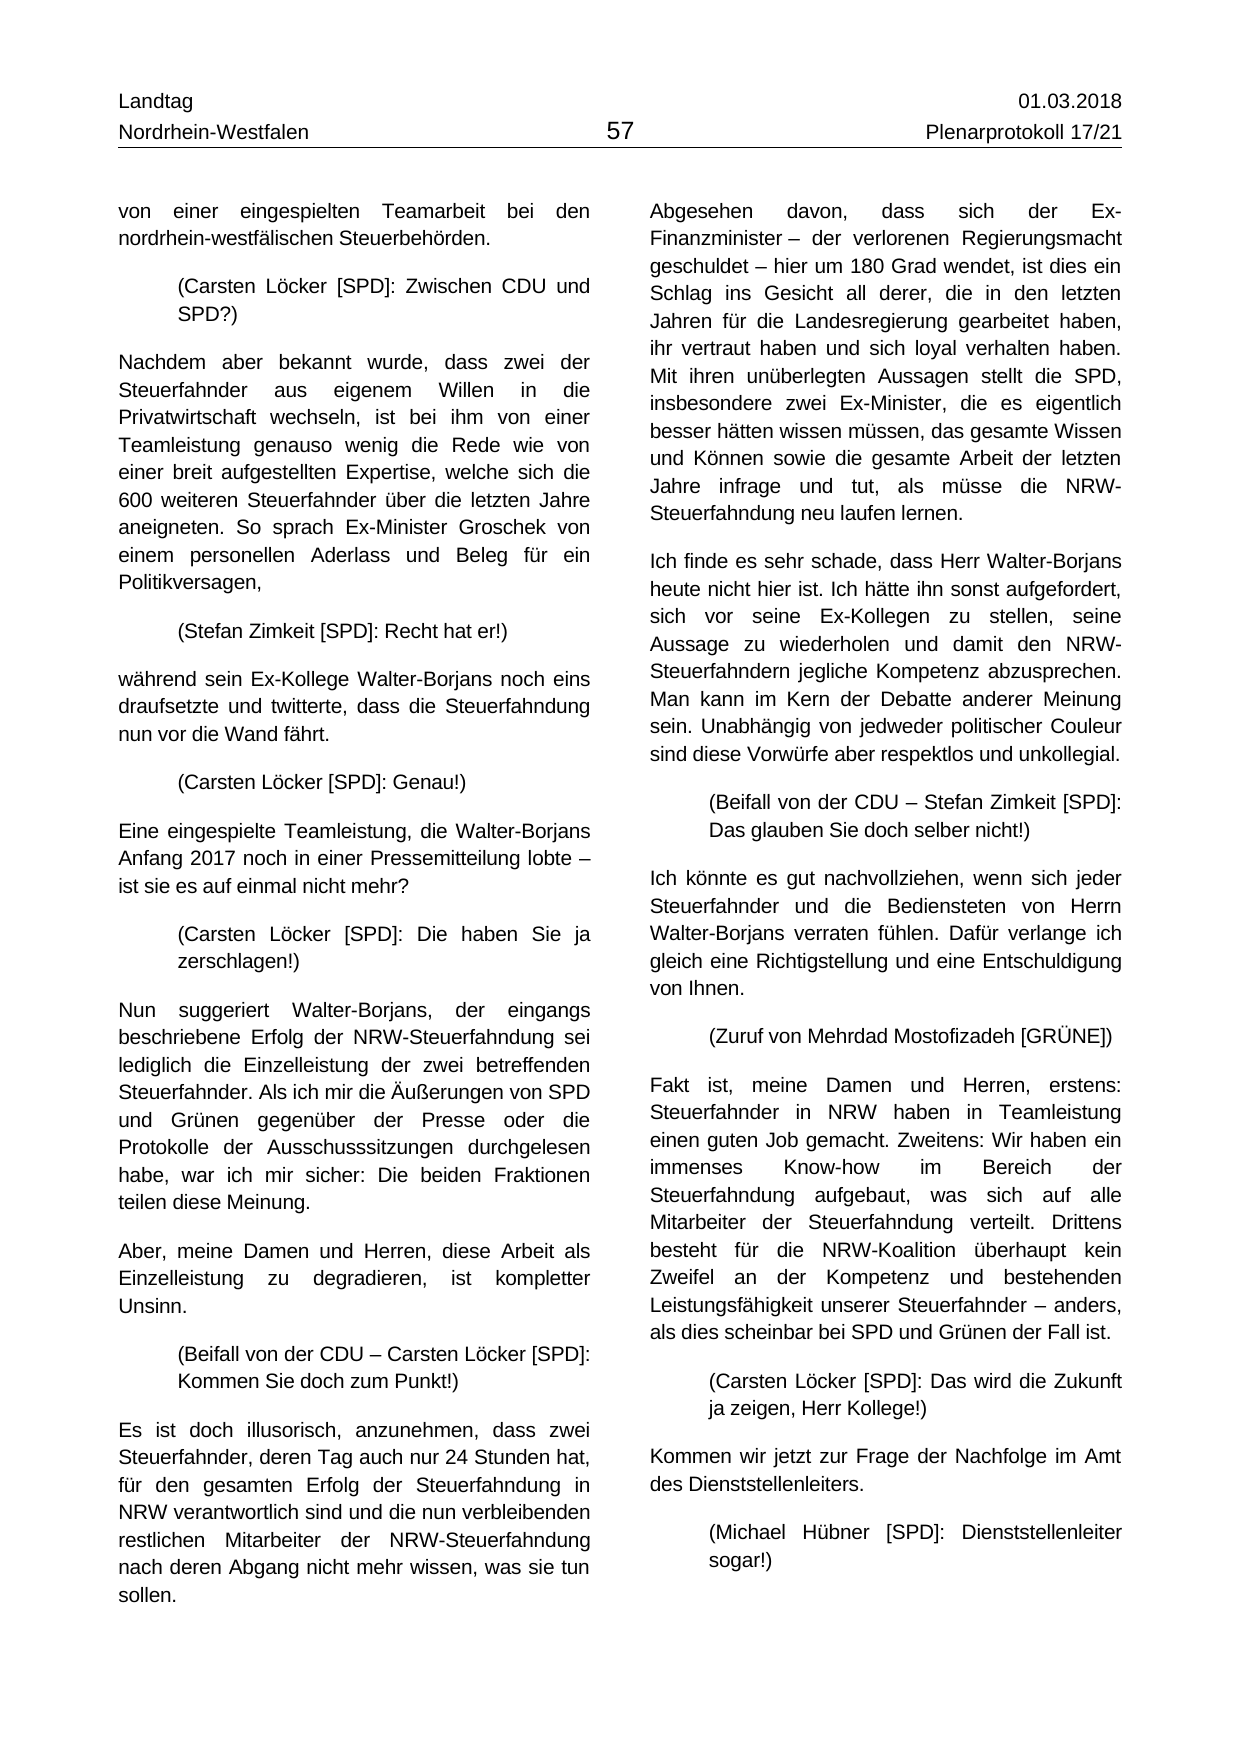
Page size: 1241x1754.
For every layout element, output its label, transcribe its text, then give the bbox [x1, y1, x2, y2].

text (Beifall von der CDU – Stefan Zimkeit [SPD]: Das glauben Sie doch selber nicht!) [709, 790, 1122, 842]
text (Beifall von der CDU – Carsten Löcker [SPD]: Kommen Sie doch zum Punkt!) [177, 1342, 591, 1393]
text Es ist doch illusorisch, anzunehmen, dass zwei Steuerfahnder, deren Tag auch nur 24 Stunden hat, für den gesamten Erfolg der Steuerfahndung in NRW verantwortlich sind und die nun verbleibenden restlichen Mitarbeiter der NRW-Steuerfahndung nach deren Abgang nicht mehr wissen, was sie tun sollen. [118, 1418, 591, 1607]
text Nachdem aber bekannt wurde, dass zwei der Steuerfahnder aus eigenem Willen in die Privatwirtschaft wechseln, ist bei ihm von einer Teamleistung genauso wenig die Rede wie von einer breit aufgestellten Expertise, welche sich die 600 weiteren Steuerfahnder über die letzten Jahre aneigneten. So sprach Ex-Minister Groschek von einem personellen Aderlass und Beleg für ein Politikversagen, [118, 350, 591, 594]
text Nun suggeriert Walter-Borjans, der eingangs beschriebene Erfolg der NRW-Steuerfahndung sei lediglich die Einzelleistung der zwei betreffenden Steuerfahnder. Als ich mir die Äußerungen von SPD und Grünen gegenüber der Presse oder die Protokolle der Ausschusssitzungen durchgelesen habe, war ich mir sicher: Die beiden Fraktionen teilen diese Meinung. [118, 998, 591, 1214]
text Ich könnte es gut nachvollziehen, wenn sich jeder Steuerfahnder und die Bediensteten von Herrn Walter-Borjans verraten fühlen. Dafür verlange ich gleich eine Richtigstellung und eine Entschuldigung von Ihnen. [649, 866, 1122, 1000]
text Ich finde es sehr schade, dass Herr Walter-Borjans heute nicht hier ist. Ich hätte ihn sonst aufgefordert, sich vor seine Ex-Kollegen zu stellen, seine Aussage zu wiederholen und damit den NRW-Steuerfahndern jegliche Kompetenz abzusprechen. Man kann im Kern der Debatte anderer Meinung sein. Unabhängig von jedweder politischer Couleur sind diese Vorwürfe aber respektlos und unkollegial. [649, 549, 1122, 766]
text (Carsten Löcker [SPD]: Die haben Sie ja zerschlagen!) [177, 922, 591, 973]
text (Carsten Löcker [SPD]: Das wird die Zukunft ja zeigen, Herr Kollege!) [709, 1368, 1122, 1420]
text während sein Ex-Kollege Walter-Borjans noch eins draufsetzte und twitterte, dass die Steuerfahndung nun vor die Wand fährt. [118, 667, 591, 746]
text Eine eingespielte Teamleistung, die Walter-Borjans Anfang 2017 noch in einer Pressemitteilung lobte – ist sie es auf einmal nicht mehr? [118, 818, 591, 897]
text (Carsten Löcker [SPD]: Genau!) [177, 770, 591, 794]
text Kommen wir jetzt zur Frage der Nachfolge im Amt des Dienststellenleiters. [649, 1444, 1122, 1496]
text Abgesehen davon, dass sich der Ex-Finanzminister – der verlorenen Regierungsmacht geschuldet – hier um 180 Grad wendet, ist dies ein Schlag ins Gesicht all derer, die in den letzten Jahren für die Landesregierung gearbeitet haben, ihr vertraut haben und sich loyal verhalten haben. Mit ihren unüberlegten Aussagen stellt die SPD, insbesondere zwei Ex-Minister, die es eigentlich besser hätten wissen müssen, das gesamte Wissen und Können sowie die gesamte Arbeit der letzten Jahre infrage und tut, als müsse die NRW-Steuerfahndung neu laufen lernen. [649, 198, 1122, 525]
text Fakt ist, meine Damen und Herren, erstens: Steuerfahnder in NRW haben in Teamleistung einen guten Job gemacht. Zweitens: Wir haben ein immenses Know-how im Bereich der Steuerfahndung aufgebaut, was sich auf alle Mitarbeiter der Steuerfahndung verteilt. Drittens besteht für die NRW-Koalition überhaupt kein Zweifel an der Kompetenz und bestehenden Leistungsfähigkeit unserer Steuerfahnder – anders, als dies scheinbar bei SPD und Grünen der Fall ist. [649, 1073, 1122, 1344]
text (Michael Hübner [SPD]: Dienststellenleiter sogar!) [709, 1520, 1122, 1572]
text Aber, meine Damen und Herren, diese Arbeit als Einzelleistung zu degradieren, ist kompletter Unsinn. [118, 1238, 591, 1317]
text (Stefan Zimkeit [SPD]: Recht hat er!) [177, 618, 591, 642]
text (Zuruf von Mehrdad Mostofizadeh [GRÜNE]) [709, 1024, 1122, 1048]
text (Carsten Löcker [SPD]: Zwischen CDU und SPD?) [177, 274, 591, 326]
